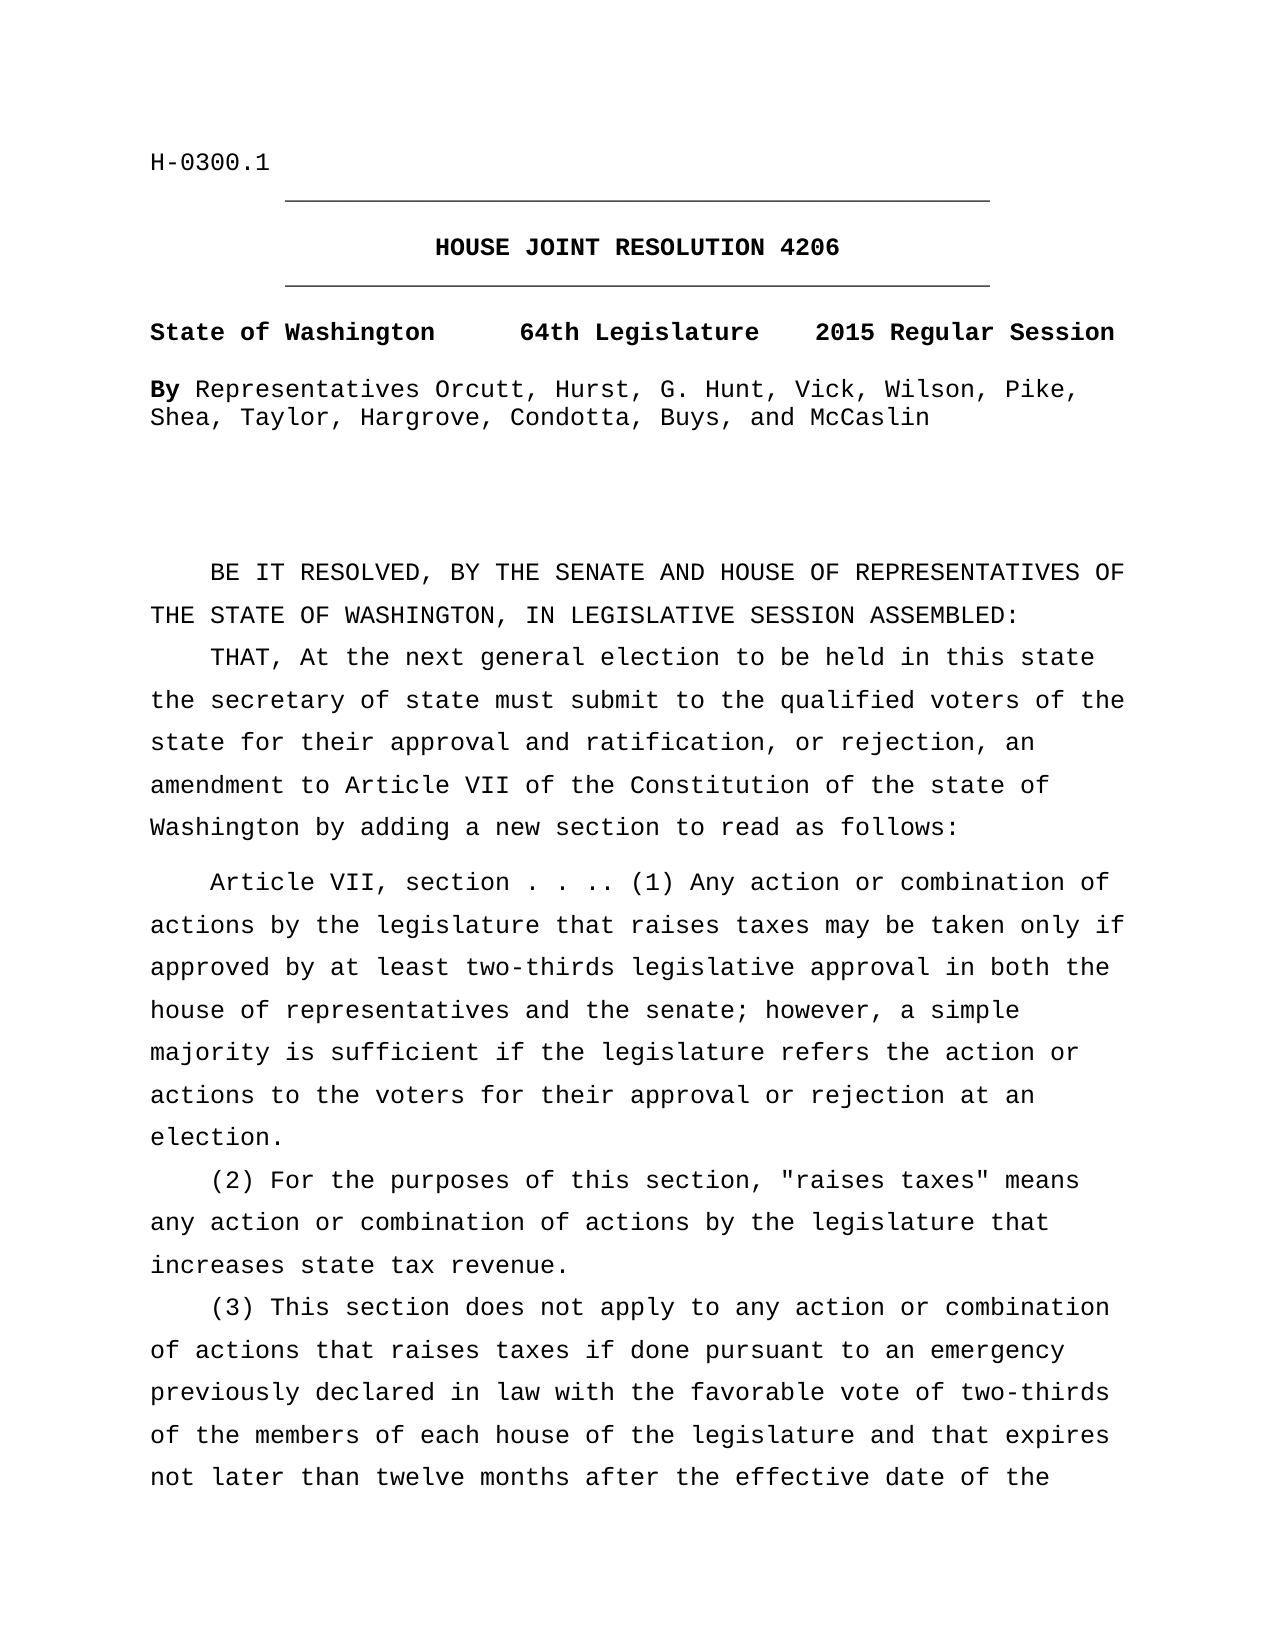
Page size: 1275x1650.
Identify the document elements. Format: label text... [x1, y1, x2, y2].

text BE IT RESOLVED, BY THE SENATE AND HOUSE OF REPRESENTATIVES OF THE STATE OF WASHINGTON, IN LEGISLATIVE SESSION ASSEMBLED: [150, 547, 1125, 632]
text _______________________________________________ [150, 263, 1125, 292]
text State of Washington 64th Legislature 2015 Regular Session [150, 320, 1125, 348]
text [150, 1282, 1125, 1494]
text (2) For the purposes of this section, "raises taxes" means any action or combination of actions by the legislature that increases state tax revenue. [150, 1154, 1125, 1282]
text By Representatives Orcutt, Hurst, G. Hunt, Vick, Wilson, Pike, Shea, Taylor, Hargrove, Condotta, Buys, and McCaslin [150, 377, 1125, 433]
text _______________________________________________ [150, 178, 1125, 207]
text Article VII, section . . .. (1) Any action or combination of actions by the legislature that raises taxes may be taken only if approved by at least two-thirds legislative approval in both the house of representatives and the senate; however, a simple majority is sufficient if the legislature refers the action or actions to the voters for their approval or rejection at an election. [150, 857, 1125, 1154]
text HOUSE JOINT RESOLUTION 4206 [150, 235, 1125, 263]
text THAT, At the next general election to be held in this state the secretary of state must submit to the qualified voters of the state for their approval and ratification, or rejection, an amendment to Article VII of the Constitution of the state of Washington by adding a new section to read as follows: [150, 632, 1125, 844]
text H-0300.1 [150, 150, 1125, 178]
